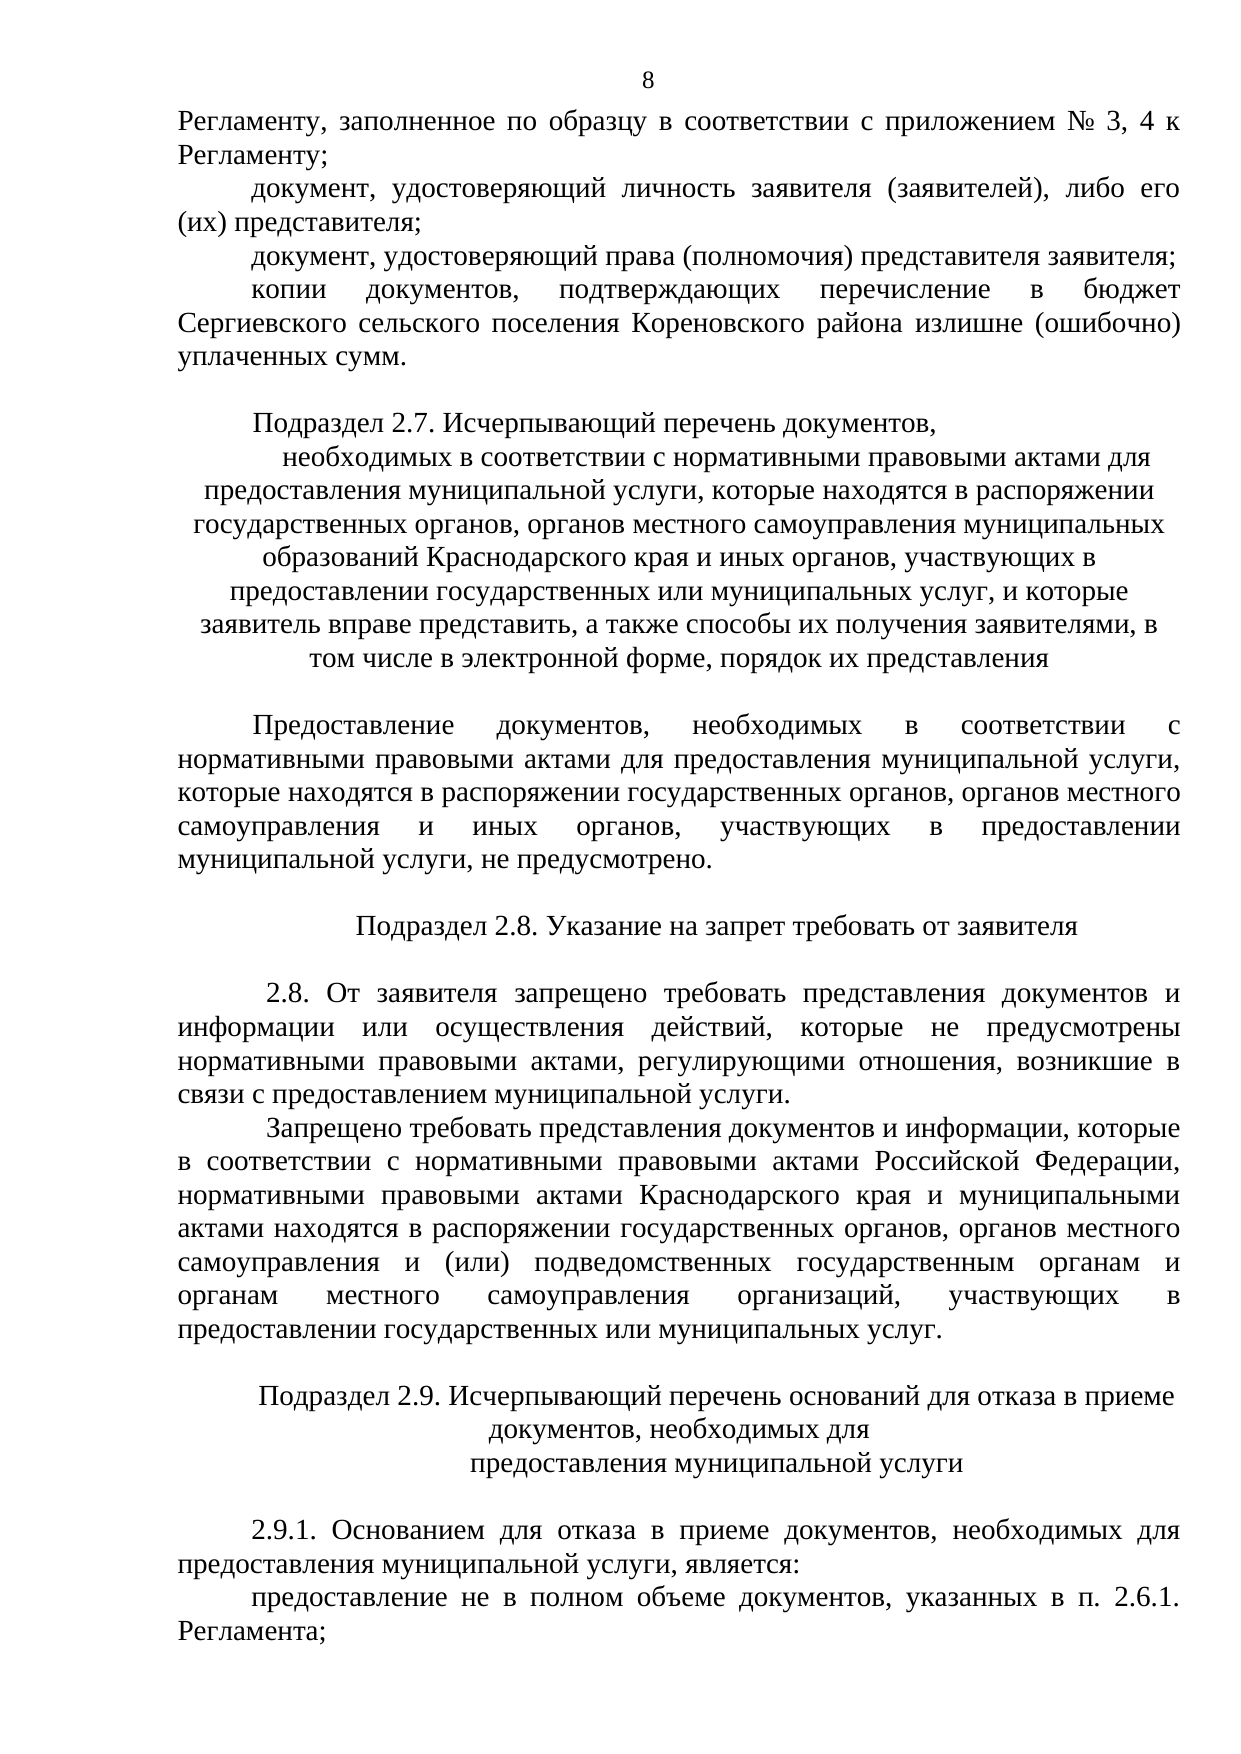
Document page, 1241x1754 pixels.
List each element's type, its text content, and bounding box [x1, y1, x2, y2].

text Подраздел 2.8. Указание на запрет требовать от заявителя [177, 908, 1181, 942]
text копии документов, подтверждающих перечисление в бюджет Сергиевского сельского поселения Кореновского района излишне (ошибочно) уплаченных сумм. [177, 271, 1181, 372]
text Запрещено требовать представления документов и информации, которые в соответствии с нормативными правовыми актами Российской Федерации, нормативными правовыми актами Краснодарского края и муниципальными актами находятся в распоряжении государственных органов, органов местного самоуправления и (или) подведомственных государственным органам и органам местного самоуправления организаций, участвующих в предоставлении государственных или муниципальных услуг. [177, 1110, 1181, 1344]
text документ, удостоверяющий личность заявителя (заявителей), либо его (их) представителя; [177, 171, 1181, 238]
text Предоставление документов, необходимых в соответствии с нормативными правовыми актами для предоставления муниципальной услуги, которые находятся в распоряжении государственных органов, органов местного самоуправления и иных органов, участвующих в предоставлении муниципальной услуги, не предусмотрено. [177, 707, 1181, 875]
text 2.8. От заявителя запрещено требовать представления документов и информации или осуществления действий, которые не предусмотрены нормативными правовыми актами, регулирующими отношения, возникшие в связи с предоставлением муниципальной услуги. [177, 976, 1181, 1110]
text документ, удостоверяющий права (полномочия) представителя заявителя; [177, 238, 1181, 271]
text Подраздел 2.9. Исчерпывающий перечень оснований для отказа в приеме документов, необходимых для [177, 1378, 1181, 1445]
text предоставления муниципальной услуги [177, 1445, 1181, 1479]
text предоставление не в полном объеме документов, указанных в п. 2.6.1. Регламента; [177, 1579, 1181, 1646]
text 2.9.1. Основанием для отказа в приеме документов, необходимых для предоставления муниципальной услуги, является: [177, 1512, 1181, 1579]
text необходимых в соответствии с нормативными правовыми актами для предоставления муниципальной услуги, которые находятся в распоряжении государственных органов, органов местного самоуправления муниципальных образований Краснодарского края и иных органов, участвующих в предоставлении государственных или муниципальных услуг, и которые заявитель вправе представить, а также способы их получения заявителями, в том числе в электронной форме, порядок их представления [177, 439, 1181, 674]
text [177, 103, 1181, 171]
text Подраздел 2.7. Исчерпывающий перечень документов, [177, 405, 1181, 439]
